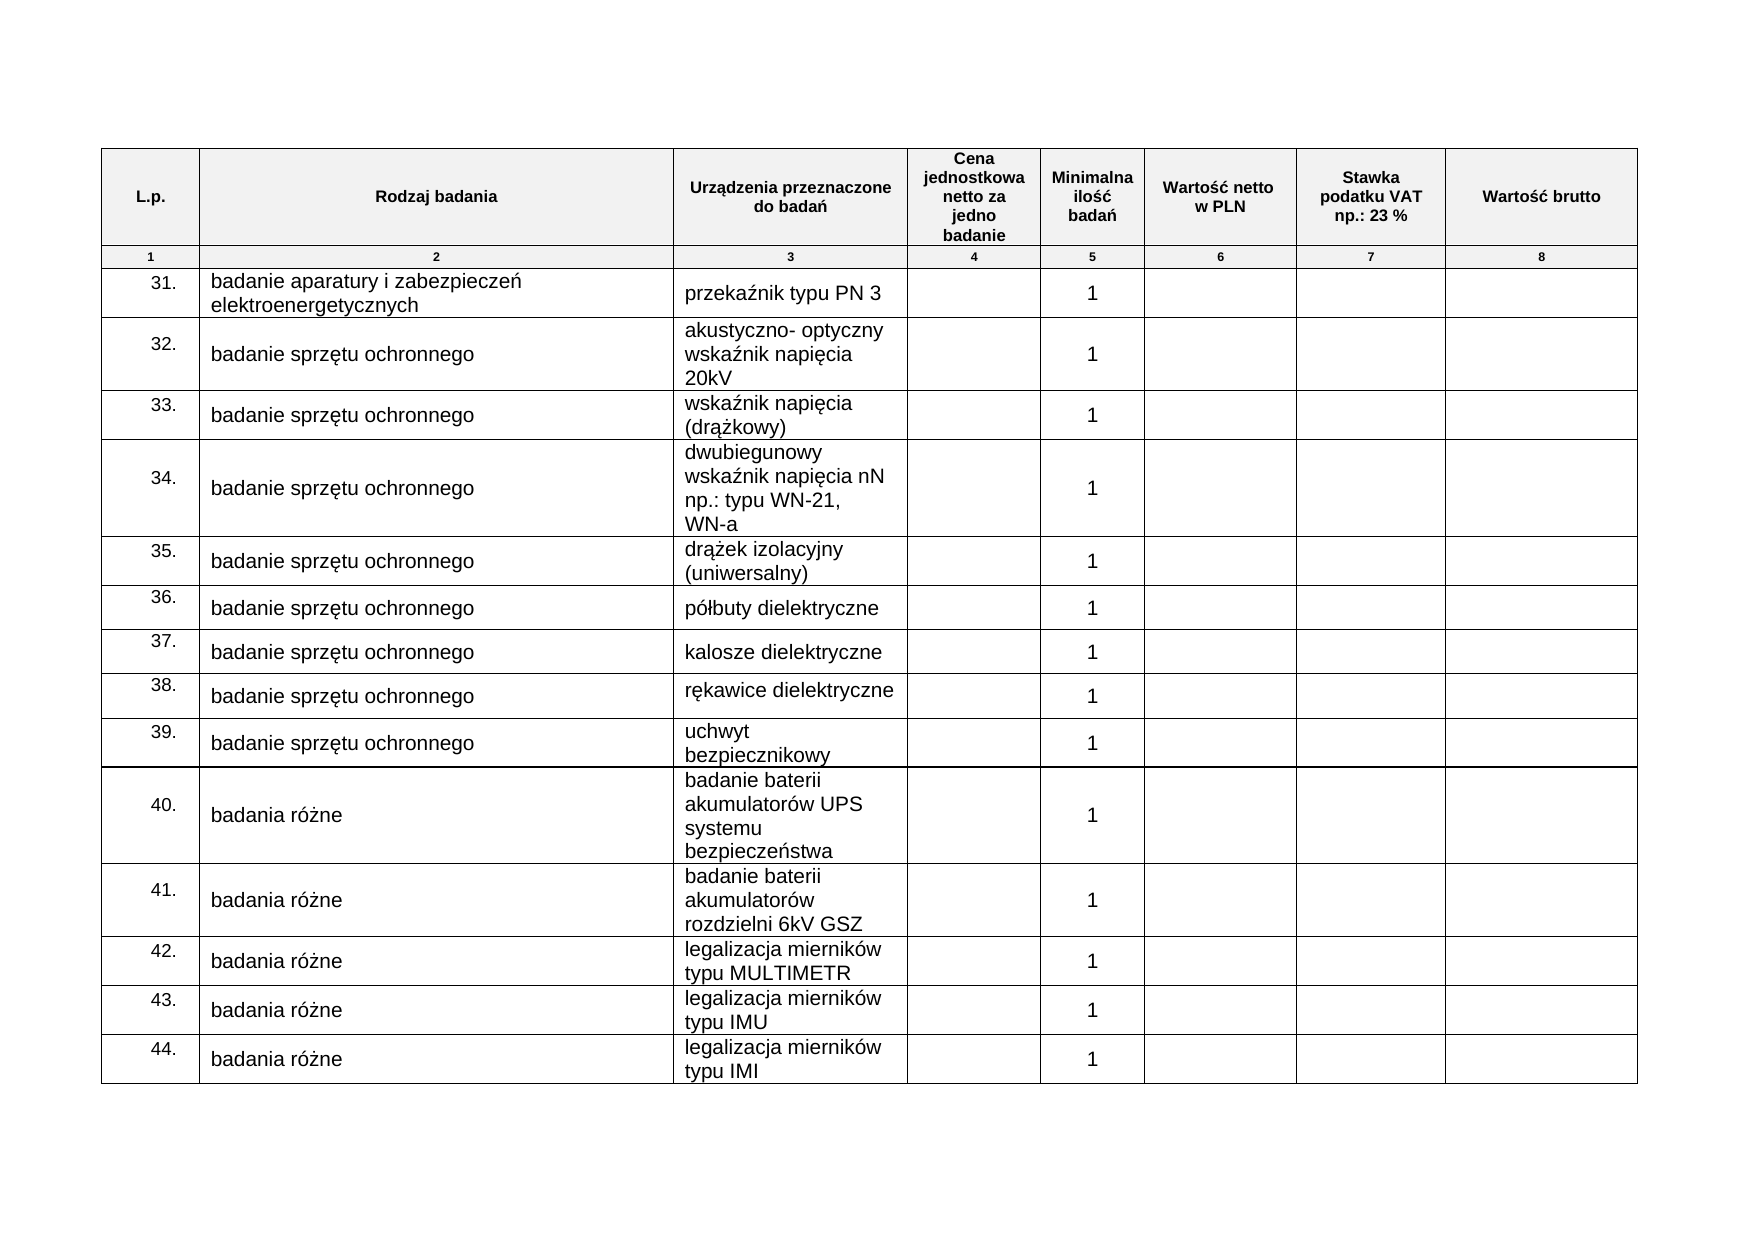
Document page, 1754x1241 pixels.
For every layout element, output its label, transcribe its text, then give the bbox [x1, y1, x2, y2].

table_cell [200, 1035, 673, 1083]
table_header Wartość brutto [1446, 149, 1637, 244]
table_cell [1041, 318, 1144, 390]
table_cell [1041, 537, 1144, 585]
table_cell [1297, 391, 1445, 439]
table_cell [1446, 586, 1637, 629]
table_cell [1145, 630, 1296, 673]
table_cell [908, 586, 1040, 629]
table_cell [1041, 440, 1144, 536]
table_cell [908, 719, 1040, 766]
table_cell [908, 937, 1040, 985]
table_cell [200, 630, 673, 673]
table_cell 2 [200, 246, 673, 268]
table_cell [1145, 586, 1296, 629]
table_header Minimalna ilość badań [1041, 149, 1144, 244]
table_header Rodzaj badania [200, 149, 673, 244]
table_cell 4 [908, 246, 1040, 268]
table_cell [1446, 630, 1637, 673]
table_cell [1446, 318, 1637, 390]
table_header Stawka podatku VAT np.: 23 % [1297, 149, 1445, 244]
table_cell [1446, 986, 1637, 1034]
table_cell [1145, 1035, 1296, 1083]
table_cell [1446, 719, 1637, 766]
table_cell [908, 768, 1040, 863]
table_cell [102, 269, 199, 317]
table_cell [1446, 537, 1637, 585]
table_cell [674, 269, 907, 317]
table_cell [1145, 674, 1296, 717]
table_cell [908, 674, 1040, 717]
table_cell 1 [102, 246, 199, 268]
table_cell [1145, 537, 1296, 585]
table_header Cena jednostkowa netto za jedno badanie [908, 149, 1040, 244]
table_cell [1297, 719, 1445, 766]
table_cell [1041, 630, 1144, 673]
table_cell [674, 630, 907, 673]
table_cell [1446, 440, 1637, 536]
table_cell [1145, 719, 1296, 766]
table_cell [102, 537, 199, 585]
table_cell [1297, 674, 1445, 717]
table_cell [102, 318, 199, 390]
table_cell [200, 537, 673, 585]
table_cell 7 [1297, 246, 1445, 268]
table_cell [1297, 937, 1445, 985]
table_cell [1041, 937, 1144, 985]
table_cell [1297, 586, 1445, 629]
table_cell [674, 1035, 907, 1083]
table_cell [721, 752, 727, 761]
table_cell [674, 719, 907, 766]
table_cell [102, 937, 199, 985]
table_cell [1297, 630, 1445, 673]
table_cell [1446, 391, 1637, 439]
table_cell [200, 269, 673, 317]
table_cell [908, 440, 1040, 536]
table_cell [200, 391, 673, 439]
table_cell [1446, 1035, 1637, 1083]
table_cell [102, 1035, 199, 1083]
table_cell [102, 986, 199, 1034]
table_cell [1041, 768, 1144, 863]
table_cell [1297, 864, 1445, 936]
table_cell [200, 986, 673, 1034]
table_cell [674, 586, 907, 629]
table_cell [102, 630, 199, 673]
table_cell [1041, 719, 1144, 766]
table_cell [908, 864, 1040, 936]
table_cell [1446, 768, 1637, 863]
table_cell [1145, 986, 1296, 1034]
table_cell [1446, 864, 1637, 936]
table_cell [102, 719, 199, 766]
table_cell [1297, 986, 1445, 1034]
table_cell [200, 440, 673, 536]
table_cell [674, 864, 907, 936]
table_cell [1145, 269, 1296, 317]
table_header L.p. [102, 149, 199, 244]
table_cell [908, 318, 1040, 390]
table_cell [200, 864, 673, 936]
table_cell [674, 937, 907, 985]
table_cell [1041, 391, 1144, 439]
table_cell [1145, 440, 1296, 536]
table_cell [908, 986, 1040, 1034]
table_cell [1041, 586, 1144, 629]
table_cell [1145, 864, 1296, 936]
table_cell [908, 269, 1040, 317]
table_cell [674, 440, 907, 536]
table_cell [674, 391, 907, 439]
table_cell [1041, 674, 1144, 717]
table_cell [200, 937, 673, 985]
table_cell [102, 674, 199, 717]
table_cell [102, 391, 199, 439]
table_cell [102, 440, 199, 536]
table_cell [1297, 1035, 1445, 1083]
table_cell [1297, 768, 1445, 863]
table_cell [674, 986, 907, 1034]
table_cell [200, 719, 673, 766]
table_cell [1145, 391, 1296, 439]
table_cell 3 [674, 246, 907, 268]
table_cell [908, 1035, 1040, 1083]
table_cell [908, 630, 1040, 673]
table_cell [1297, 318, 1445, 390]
table_cell 6 [1145, 246, 1296, 268]
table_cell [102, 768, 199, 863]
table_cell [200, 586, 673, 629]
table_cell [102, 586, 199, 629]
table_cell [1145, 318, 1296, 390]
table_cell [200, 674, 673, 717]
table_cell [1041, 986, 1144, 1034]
table_cell 5 [1041, 246, 1144, 268]
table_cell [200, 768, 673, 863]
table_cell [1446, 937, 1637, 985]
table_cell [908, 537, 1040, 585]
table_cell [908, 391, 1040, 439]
table_cell 8 [1446, 246, 1637, 268]
table_header Wartość netto w PLN [1145, 149, 1296, 244]
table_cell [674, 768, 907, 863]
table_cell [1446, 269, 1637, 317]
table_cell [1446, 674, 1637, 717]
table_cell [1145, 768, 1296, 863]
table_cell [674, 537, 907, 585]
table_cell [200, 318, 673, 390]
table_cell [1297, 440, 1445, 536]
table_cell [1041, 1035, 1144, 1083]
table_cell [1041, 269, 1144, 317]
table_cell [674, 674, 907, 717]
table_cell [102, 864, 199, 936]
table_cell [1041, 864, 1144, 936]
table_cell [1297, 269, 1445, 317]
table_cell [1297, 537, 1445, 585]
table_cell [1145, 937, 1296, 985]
table_header Urządzenia przeznaczone do badań [674, 149, 907, 244]
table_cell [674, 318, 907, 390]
